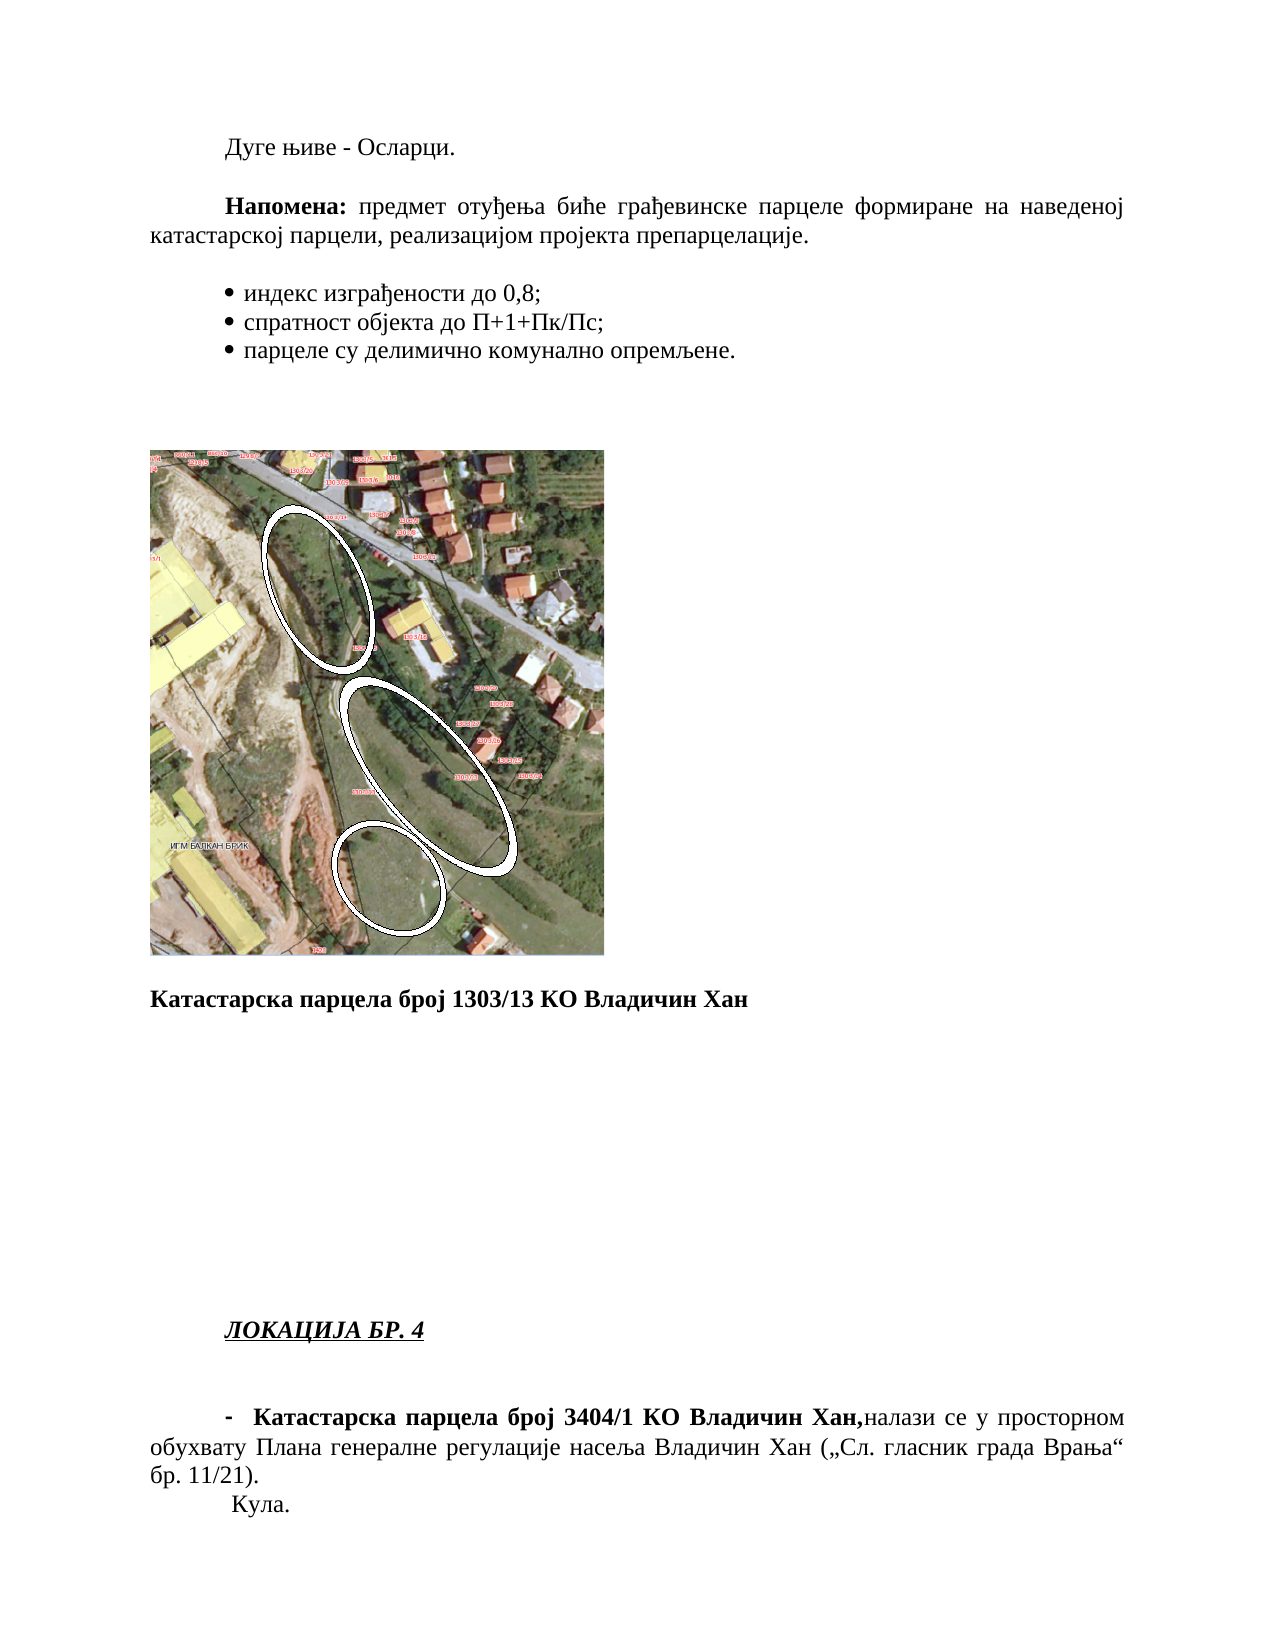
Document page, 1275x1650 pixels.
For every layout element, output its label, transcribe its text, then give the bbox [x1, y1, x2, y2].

list парцеле су делимично комунално опремљене. [225, 335, 1125, 364]
list ЛОКАЦИЈА БР. 4 [225, 1315, 1125, 1344]
list Кула. [225, 1489, 1125, 1518]
text Катастарска парцела број 1303/13 КО Владичин Хан [150, 984, 1125, 1013]
list индекс изграђености до 0,8; [225, 278, 1125, 307]
picture [150, 450, 605, 956]
list Напомена: предмет отуђења биће грађевинске парцеле формиране на наведеној катастарској парцели, реализацијом пројекта препарцелације. [150, 191, 1125, 249]
list Дуге њиве - Осларци. [225, 132, 1125, 161]
list спратност објекта до П+1+Пк/Пс; [225, 307, 1125, 335]
list Катастарска парцела број 3404/1 КО Владичин Хан,налази се у просторном обухвату Плана генералне регулације насеља Владичин Хан („Сл. гласник града Врања“ бр. 11/21). [150, 1401, 1125, 1489]
